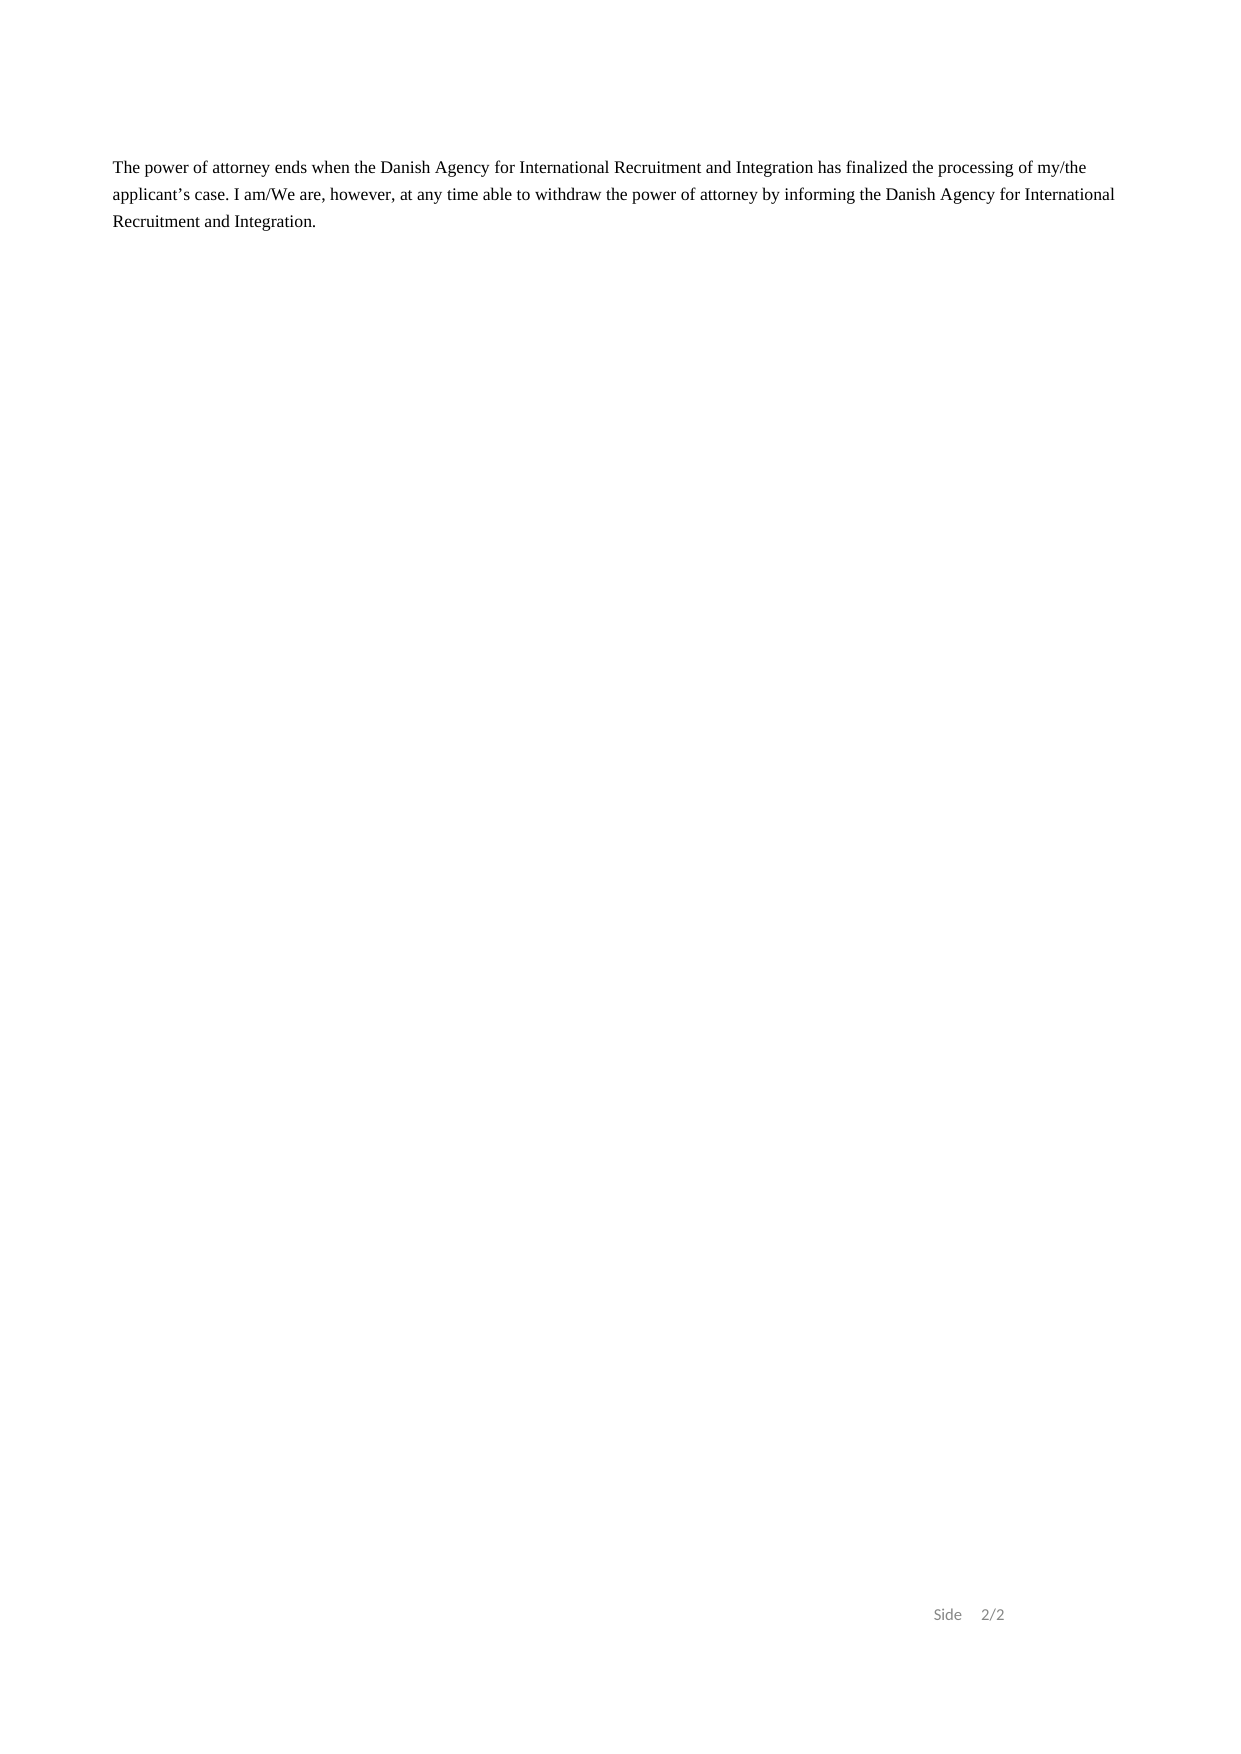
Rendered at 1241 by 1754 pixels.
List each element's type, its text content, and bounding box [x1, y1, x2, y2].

text The power of attorney ends when the Danish Agency for International Recruitment and Integration has finalized the processing of my/the applicant’s case. I am/We are, however, at any time able to withdraw the power of attorney by informing the Danish Agency for International Recruitment and Integration. [112, 150, 1128, 231]
